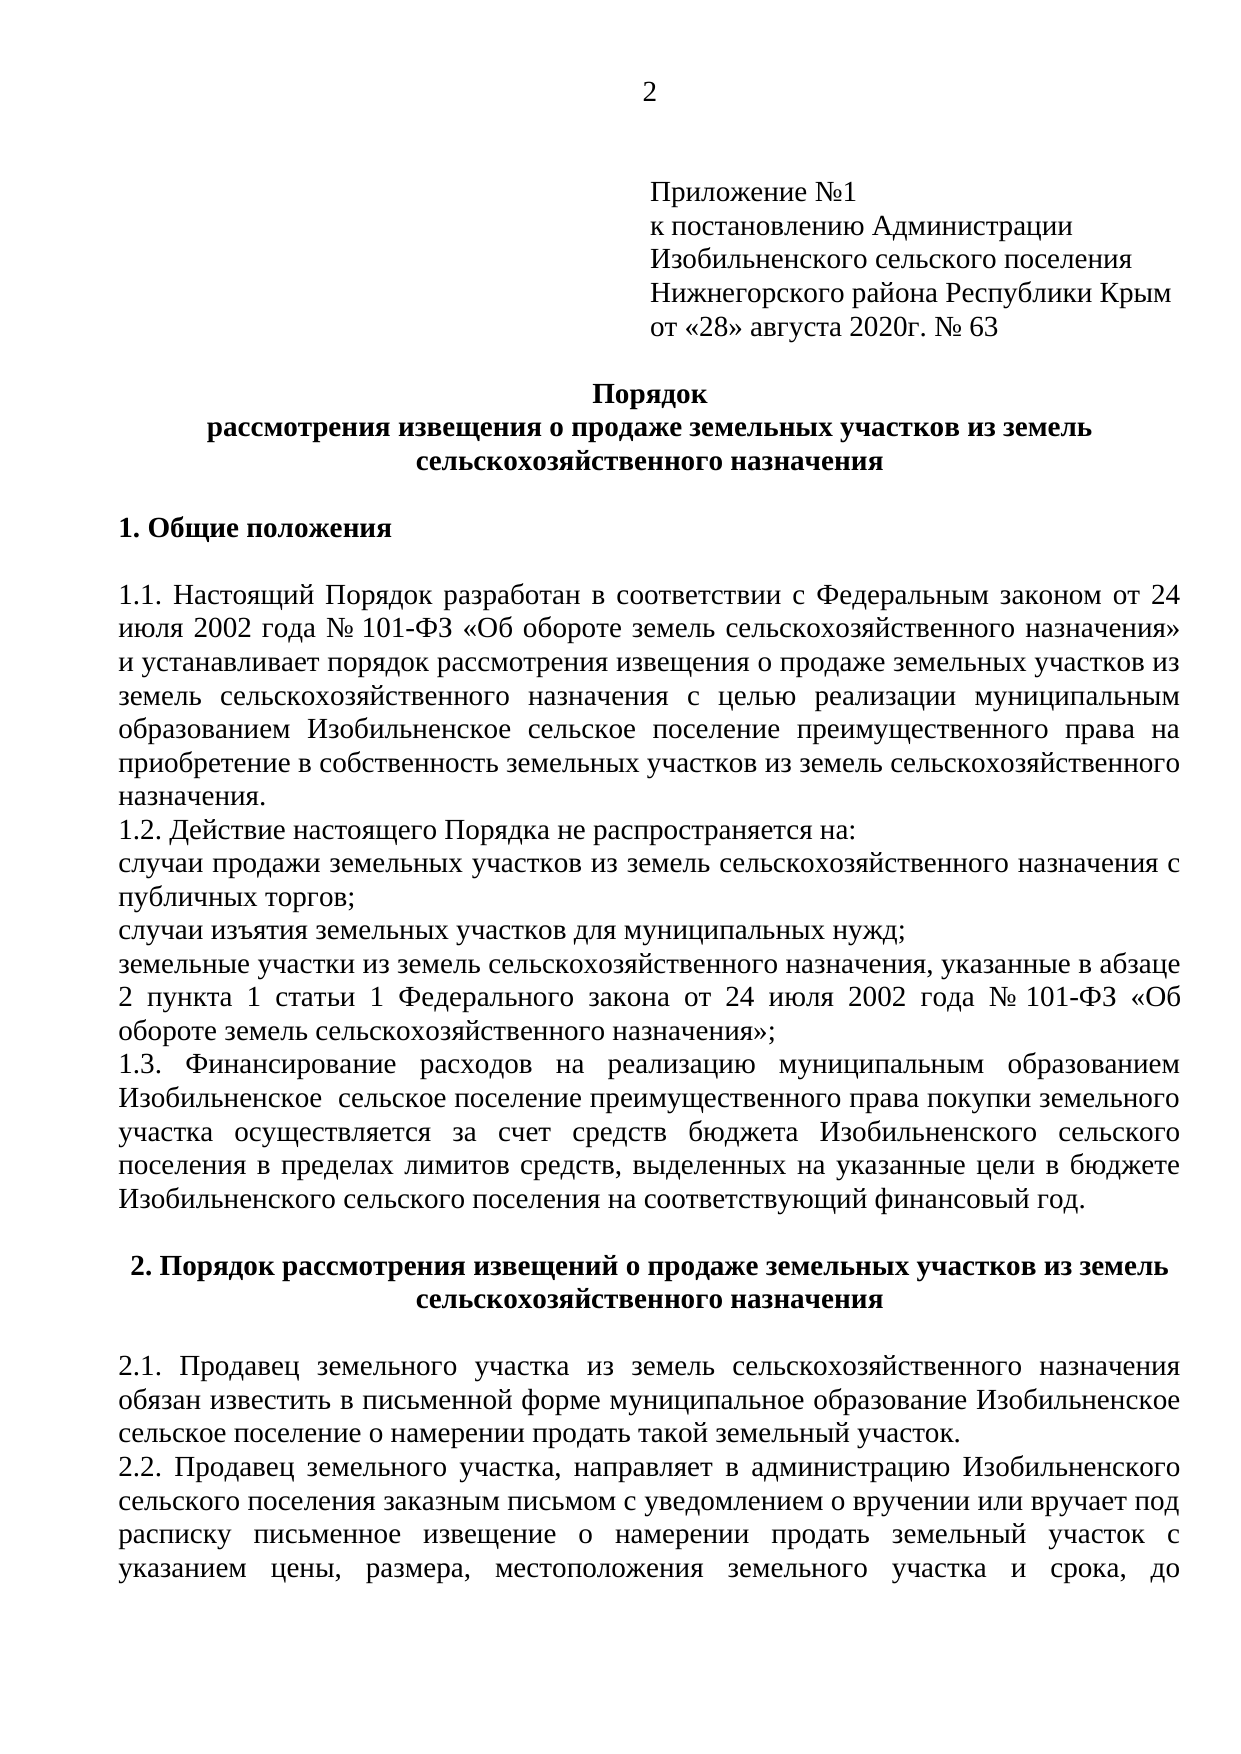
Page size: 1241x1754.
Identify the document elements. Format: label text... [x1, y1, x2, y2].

text Нижнегорского района Республики Крым [650, 275, 1181, 309]
text 2. Порядок рассмотрения извещений о продаже земельных участков из земель сельскохозяйственного назначения [118, 1248, 1181, 1315]
text 1. Общие положения [118, 510, 1181, 543]
text Приложение №1 [650, 174, 1181, 208]
text Изобильненского сельского поселения [650, 242, 1181, 275]
text Порядок рассмотрения извещения о продаже земельных участков из земель сельскохозяйственного назначения [118, 376, 1181, 476]
text 1.3. Финансирование расходов на реализацию муниципальным образованием Изобильненское сельское поселение преимущественного права покупки земельного участка осуществляется за счет средств бюджета Изобильненского сельского поселения в пределах лимитов средств, выделенных на указанные цели в бюджете Изобильненского сельского поселения на соответствующий финансовый год. [118, 1047, 1181, 1214]
text случаи продажи земельных участков из земель сельскохозяйственного назначения с публичных торгов; [118, 845, 1181, 912]
text случаи изъятия земельных участков для муниципальных нужд; [118, 912, 1181, 946]
text 1.2. Действие настоящего Порядка не распространяется на: [118, 812, 1181, 845]
text земельные участки из земель сельскохозяйственного назначения, указанные в абзаце 2 пункта 1 статьи 1 Федерального закона от 24 июля 2002 года № 101-ФЗ «Об обороте земель сельскохозяйственного назначения»; [118, 946, 1181, 1047]
text к постановлению Администрации [650, 208, 1181, 242]
text от «28» августа 2020г. № 63 [650, 309, 1181, 342]
text 2.1. Продавец земельного участка из земель сельскохозяйственного назначения обязан известить в письменной форме муниципальное образование Изобильненское сельское поселение о намерении продать такой земельный участок. [118, 1348, 1181, 1449]
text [118, 1449, 1181, 1583]
text 1.1. Настоящий Порядок разработан в соответствии с Федеральным законом от 24 июля 2002 года № 101-ФЗ «Об обороте земель сельскохозяйственного назначения» и устанавливает порядок рассмотрения извещения о продаже земельных участков из земель сельскохозяйственного назначения с целью реализации муниципальным образованием Изобильненское сельское поселение преимущественного права на приобретение в собственность земельных участков из земель сельскохозяйственного назначения. [118, 577, 1181, 812]
